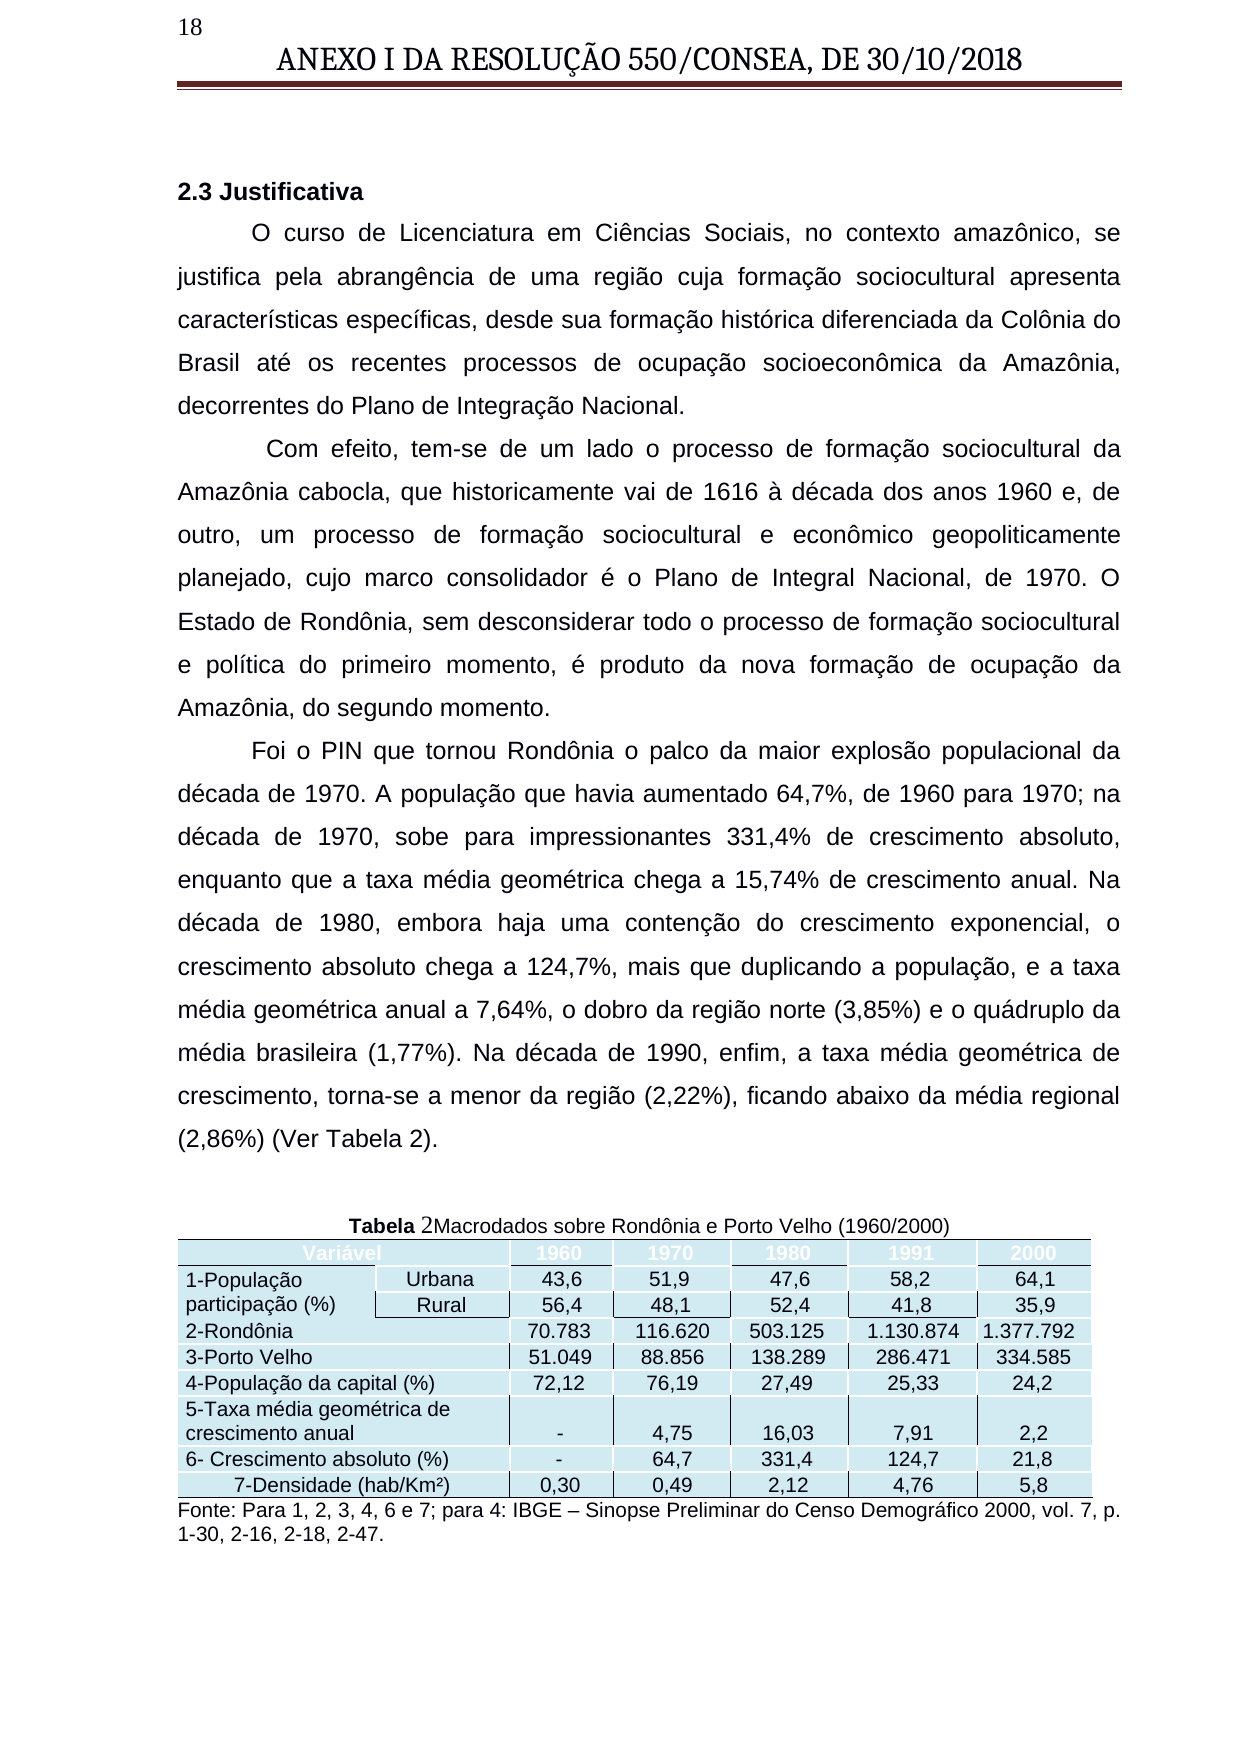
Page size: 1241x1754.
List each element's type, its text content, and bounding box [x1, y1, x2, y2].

table_cell 1.377.792 [978, 1319, 1091, 1343]
table_cell 1.130.874 [849, 1318, 976, 1343]
table_cell 21,8 [978, 1447, 1091, 1471]
table_cell 7-Densidade (hab/Km²) [178, 1473, 509, 1497]
table_cell Rural [376, 1293, 509, 1317]
table_cell 64,7 [614, 1447, 730, 1471]
table_cell 70.783 [511, 1319, 612, 1343]
table_cell 88.856 [614, 1345, 730, 1369]
table_cell 1-População participação (%) [178, 1266, 375, 1317]
table_cell 51,9 [614, 1267, 730, 1291]
table_cell 5-Taxa média geométrica de crescimento anual [178, 1397, 509, 1445]
table_header 1970 [614, 1240, 730, 1264]
table_cell 124,7 [849, 1447, 976, 1471]
table_cell 58,2 [849, 1267, 976, 1291]
table_cell 56,4 [510, 1293, 613, 1317]
table_cell 25,33 [849, 1371, 976, 1395]
table_cell 64,1 [978, 1266, 1091, 1291]
table_cell 503.125 [732, 1319, 847, 1343]
table_cell 51.049 [510, 1345, 613, 1369]
table_cell 0,30 [510, 1473, 613, 1497]
table_header Variável [178, 1240, 509, 1264]
table_header 1960 [511, 1240, 612, 1264]
table_cell 4,76 [849, 1473, 977, 1497]
table_cell 4-População da capital (%) [178, 1371, 509, 1395]
table_header 1980 [732, 1240, 847, 1264]
table_header 1991 [849, 1240, 976, 1264]
table_cell 2,2 [978, 1397, 1092, 1445]
table_cell 72,12 [511, 1371, 612, 1395]
text O curso de Licenciatura em Ciências Sociais, no contexto amazônico, se justifica pela abrangência de uma região cuja formação sociocultural apresenta características específicas, desde sua formação histórica diferenciada da Colônia do Brasil até os recentes processos de ocupação socioeconômica da Amazônia, decorrentes do Plano de Integração Nacional. [177, 218, 1122, 420]
table_cell 334.585 [978, 1345, 1092, 1369]
table_cell 0,49 [614, 1473, 730, 1497]
table_cell - [511, 1447, 612, 1471]
table_cell 43,6 [511, 1266, 612, 1291]
table_cell 2,12 [731, 1473, 848, 1497]
table_cell 41,8 [849, 1293, 977, 1317]
table_cell 24,2 [978, 1371, 1091, 1395]
table_cell 116.620 [614, 1318, 730, 1343]
table_cell 48,1 [614, 1293, 730, 1317]
table_cell - [510, 1397, 613, 1445]
table_header 2000 [978, 1240, 1091, 1264]
table_cell 5,8 [978, 1473, 1092, 1497]
text Foi o PIN que tornou Rondônia o palco da maior explosão populacional da década de 1970. A população que havia aumentado 64,7%, de 1960 para 1970; na década de 1970, sobe para impressionantes 331,4% de crescimento absoluto, enquanto que a taxa média geométrica chega a 15,74% de crescimento anual. Na década de 1980, embora haja uma contenção do crescimento exponencial, o crescimento absoluto chega a 124,7%, mais que duplicando a população, e a taxa média geométrica anual a 7,64%, o dobro da região norte (3,85%) e o quádruplo da média brasileira (1,77%). Na década de 1990, enfim, a taxa média geométrica de crescimento, torna-se a menor da região (2,22%), ficando abaixo da média regional (2,86%) (Ver Tabela 2). [177, 736, 1122, 1153]
table_cell 16,03 [731, 1397, 848, 1445]
table_cell Urbana [377, 1267, 509, 1291]
table_cell 76,19 [614, 1371, 730, 1395]
table_cell 4,75 [614, 1397, 730, 1445]
table_cell 7,91 [849, 1397, 977, 1445]
table_cell 286.471 [849, 1345, 977, 1369]
table_cell 331,4 [732, 1447, 847, 1471]
table_cell 3-Porto Velho [178, 1345, 509, 1369]
table_cell 47,6 [732, 1266, 847, 1291]
table_cell 27,49 [732, 1371, 847, 1395]
subtitle 2.3 Justificativa [177, 177, 1122, 206]
table_cell 52,4 [731, 1293, 848, 1317]
table_cell 35,9 [978, 1293, 1091, 1317]
text Tabela 2Macrodados sobre Rondônia e Porto Velho (1960/2000) [177, 1210, 1122, 1239]
text Com efeito, tem-se de um lado o processo de formação sociocultural da Amazônia cabocla, que historicamente vai de 1616 à década dos anos 1960 e, de outro, um processo de formação sociocultural e econômico geopoliticamente planejado, cujo marco consolidador é o Plano de Integral Nacional, de 1970. O Estado de Rondônia, sem desconsiderar todo o processo de formação sociocultural e política do primeiro momento, é produto da nova formação de ocupação da Amazônia, do segundo momento. [177, 434, 1122, 722]
text Fonte: Para 1, 2, 3, 4, 6 e 7; para 4: IBGE – Sinopse Preliminar do Censo Demográfico 2000, vol. 7, p. 1-30, 2-16, 2-18, 2-47. [177, 1498, 1122, 1546]
table_cell 6- Crescimento absoluto (%) [178, 1447, 509, 1471]
table_cell 138.289 [731, 1345, 848, 1369]
table_cell 2-Rondônia [178, 1317, 509, 1343]
